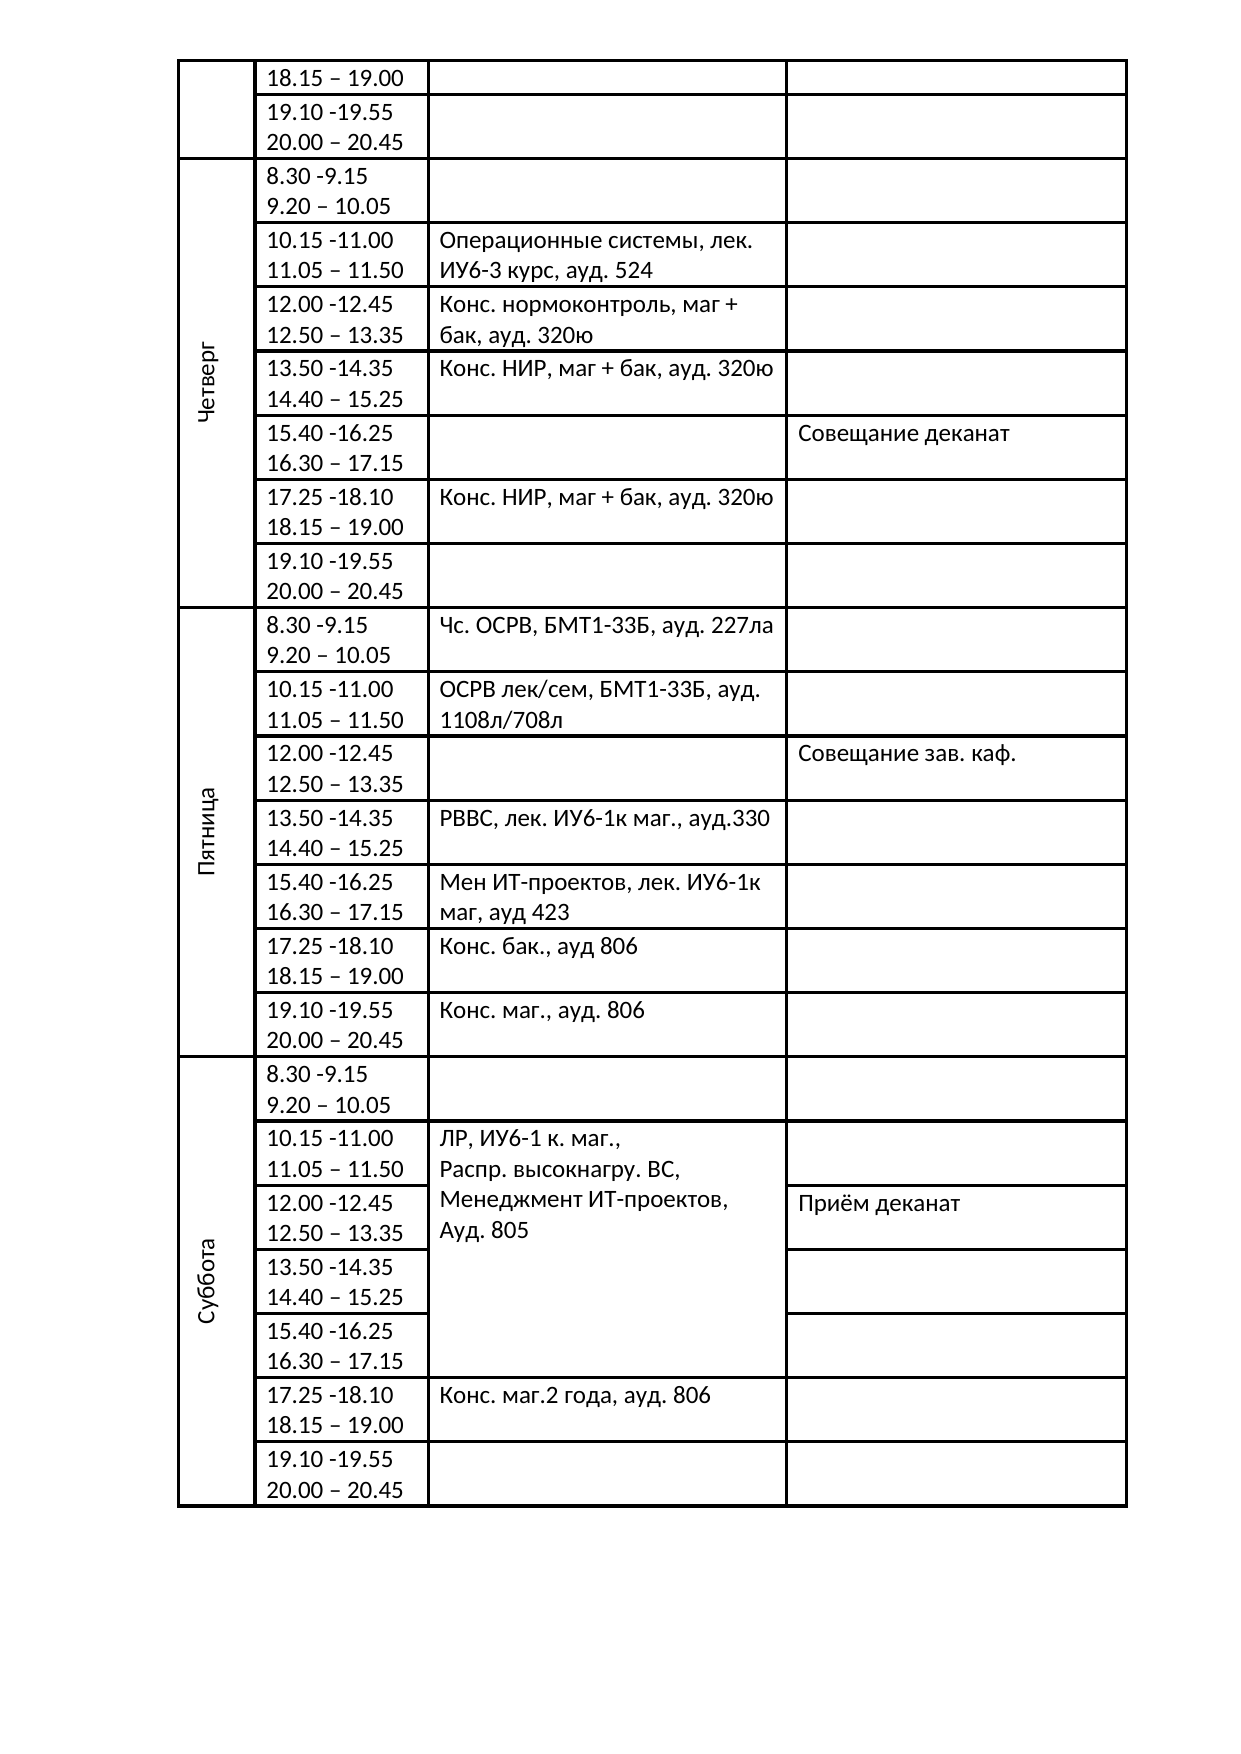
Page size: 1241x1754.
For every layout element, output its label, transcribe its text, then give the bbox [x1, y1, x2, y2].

table_cell ОСРВ лек/сем, БМТ1-33Б, ауд. 1108л/708л [430, 673, 785, 734]
table_cell 19.10 -19.55 20.00 – 20.45 [257, 545, 427, 606]
table_cell 8.30 -9.15 9.20 – 10.05 [257, 1058, 427, 1119]
table_cell [430, 417, 785, 478]
table_cell 10.15 -11.00 11.05 – 11.50 [257, 224, 427, 285]
table_cell [788, 481, 1125, 542]
table_cell Операционные системы, лек. ИУ6-3 курс, ауд. 524 [430, 224, 785, 285]
table_cell 13.50 -14.35 14.40 – 15.25 [257, 802, 427, 863]
table_cell ЛР, ИУ6-1 к. маг., Распр. высокнагру. ВС, Менеджмент ИТ-проектов, Ауд. 805 [430, 1123, 785, 1376]
table_cell Совещание зав. каф. [788, 738, 1125, 798]
table_cell [430, 62, 785, 93]
table_cell [430, 96, 785, 157]
table_cell 19.10 -19.55 20.00 – 20.45 [257, 1443, 427, 1504]
table_cell [430, 738, 785, 798]
table_cell Мен ИТ-проектов, лек. ИУ6-1к маг, ауд 423 [430, 866, 785, 927]
table_cell 8.30 -9.15 9.20 – 10.05 [257, 609, 427, 670]
table_cell 17.25 -18.10 18.15 – 19.00 [257, 930, 427, 991]
table_cell 15.40 -16.25 16.30 – 17.15 [257, 866, 427, 927]
table_cell 19.10 -19.55 20.00 – 20.45 [257, 994, 427, 1055]
table_cell [788, 802, 1125, 863]
table_cell 13.50 -14.35 14.40 – 15.25 [257, 1251, 427, 1312]
table_cell Конс. маг., ауд. 806 [430, 994, 785, 1055]
table_cell Конс. НИР, маг + бак, ауд. 320ю [430, 353, 785, 413]
table_cell Чс. ОСРВ, БМТ1-33Б, ауд. 227ла [430, 609, 785, 670]
table_cell 17.25 -18.10 18.15 – 19.00 [257, 1379, 427, 1440]
table_cell [788, 1315, 1125, 1376]
table_cell 13.50 -14.35 14.40 – 15.25 [257, 353, 427, 413]
table_cell [788, 1379, 1125, 1440]
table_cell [257, 62, 427, 93]
table_cell [788, 62, 1125, 93]
table_cell [430, 160, 785, 221]
table_cell [788, 224, 1125, 285]
table_cell РВВС, лек. ИУ6-1к маг., ауд.330 [430, 802, 785, 863]
table_cell Конс. бак., ауд 806 [430, 930, 785, 991]
table_cell [430, 1058, 785, 1119]
table_cell Приём деканат [788, 1187, 1125, 1248]
table_cell [788, 1058, 1125, 1119]
table_cell Совещание деканат [788, 417, 1125, 478]
table_cell Конс. маг.2 года, ауд. 806 [430, 1379, 785, 1440]
table_cell [788, 609, 1125, 670]
table_cell Конс. нормоконтроль, маг + бак, ауд. 320ю [430, 288, 785, 349]
table_cell 17.25 -18.10 18.15 – 19.00 [257, 481, 427, 542]
table_cell [788, 545, 1125, 606]
table_cell [788, 1443, 1125, 1504]
table_cell 12.00 -12.45 12.50 – 13.35 [257, 738, 427, 798]
table_cell Четверг [180, 160, 253, 606]
table_cell 19.10 -19.55 20.00 – 20.45 [257, 96, 427, 157]
table_cell Суббота [180, 1058, 253, 1504]
table_cell [788, 96, 1125, 157]
table_cell [430, 1443, 785, 1504]
table_cell 10.15 -11.00 11.05 – 11.50 [257, 1123, 427, 1183]
table_cell [788, 1251, 1125, 1312]
table_cell [788, 866, 1125, 927]
table_cell [788, 930, 1125, 991]
table_cell 12.00 -12.45 12.50 – 13.35 [257, 288, 427, 349]
table_cell Конс. НИР, маг + бак, ауд. 320ю [430, 481, 785, 542]
table_cell [788, 288, 1125, 349]
table_cell [788, 160, 1125, 221]
table_cell Пятница [180, 609, 253, 1055]
table_cell [430, 545, 785, 606]
table_cell 15.40 -16.25 16.30 – 17.15 [257, 417, 427, 478]
table_cell [788, 673, 1125, 734]
table_cell 15.40 -16.25 16.30 – 17.15 [257, 1315, 427, 1376]
table_cell [788, 1123, 1125, 1183]
table_cell 12.00 -12.45 12.50 – 13.35 [257, 1187, 427, 1248]
table_cell [788, 353, 1125, 413]
table_cell [788, 994, 1125, 1055]
table_cell 8.30 -9.15 9.20 – 10.05 [257, 160, 427, 221]
table_cell 10.15 -11.00 11.05 – 11.50 [257, 673, 427, 734]
